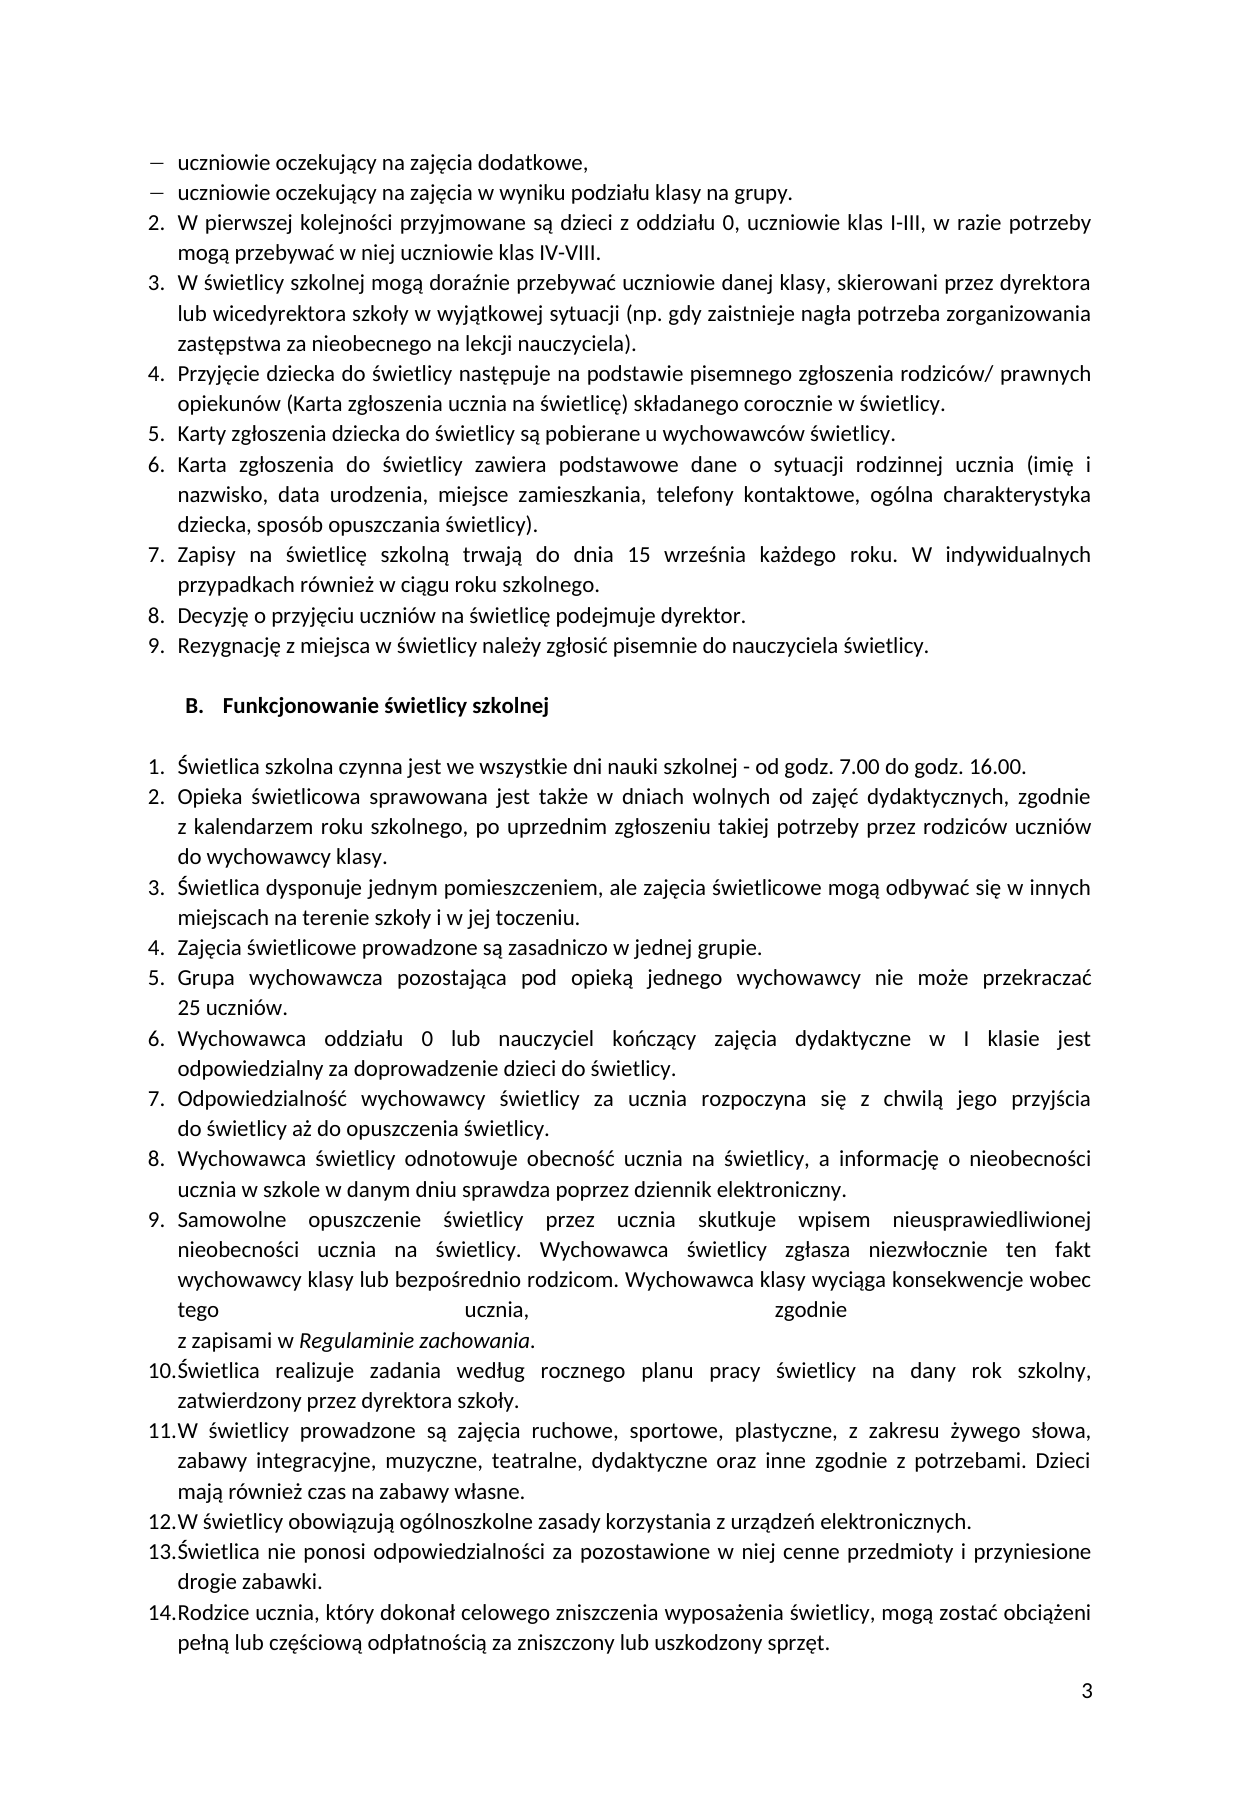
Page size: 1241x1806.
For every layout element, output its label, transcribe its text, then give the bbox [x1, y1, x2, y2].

list Karty zgłoszenia dziecka do świetlicy są pobierane u wychowawców świetlicy. [148, 419, 1093, 447]
list Rodzice ucznia, który dokonał celowego zniszczenia wyposażenia świetlicy, mogą zostać obciążeni pełną lub częściową odpłatnością za zniszczony lub uszkodzony sprzęt. [148, 1598, 1093, 1656]
list Grupa wychowawcza pozostająca pod opieką jednego wychowawcy nie może przekraczać 25 uczniów. [148, 963, 1093, 1021]
list Rezygnację z miejsca w świetlicy należy zgłosić pisemnie do nauczyciela świetlicy. [148, 631, 1093, 659]
list W pierwszej kolejności przyjmowane są dzieci z oddziału 0, uczniowie klas I-III, w razie potrzeby mogą przebywać w niej uczniowie klas IV-VIII. [148, 208, 1093, 266]
list W świetlicy obowiązują ogólnoszkolne zasady korzystania z urządzeń elektronicznych. [148, 1507, 1093, 1535]
list Funkcjonowanie świetlicy szkolnej [185, 691, 1093, 719]
list Świetlica szkolna czynna jest we wszystkie dni nauki szkolnej - od godz. 7.00 do godz. 16.00. [148, 752, 1093, 780]
list Świetlica realizuje zadania według rocznego planu pracy świetlicy na dany rok szkolny, zatwierdzony przez dyrektora szkoły. [148, 1356, 1093, 1414]
list Świetlica dysponuje jednym pomieszczeniem, ale zajęcia świetlicowe mogą odbywać się w innych miejscach na terenie szkoły i w jej toczeniu. [148, 873, 1093, 931]
list W świetlicy prowadzone są zajęcia ruchowe, sportowe, plastyczne, z zakresu żywego słowa, zabawy integracyjne, muzyczne, teatralne, dydaktyczne oraz inne zgodnie z potrzebami. Dzieci mają również czas na zabawy własne. [148, 1416, 1093, 1505]
list Świetlica nie ponosi odpowiedzialności za pozostawione w niej cenne przedmioty i przyniesione drogie zabawki. [148, 1537, 1093, 1595]
list Wychowawca oddziału 0 lub nauczyciel kończący zajęcia dydaktyczne w I klasie jest odpowiedzialny za doprowadzenie dzieci do świetlicy. [148, 1024, 1093, 1082]
list Karta zgłoszenia do świetlicy zawiera podstawowe dane o sytuacji rodzinnej ucznia (imię i nazwisko, data urodzenia, miejsce zamieszkania, telefony kontaktowe, ogólna charakterystyka dziecka, sposób opuszczania świetlicy). [148, 450, 1093, 538]
list Zajęcia świetlicowe prowadzone są zasadniczo w jednej grupie. [148, 933, 1093, 961]
list Samowolne opuszczenie świetlicy przez ucznia skutkuje wpisem nieusprawiedliwionej nieobecności ucznia na świetlicy. Wychowawca świetlicy zgłasza niezwłocznie ten fakt wychowawcy klasy lub bezpośrednio rodzicom. Wychowawca klasy wyciąga konsekwencje wobec tego ucznia, zgodnie z zapisami w Regulaminie zachowania. [148, 1205, 1093, 1354]
list Decyzję o przyjęciu uczniów na świetlicę podejmuje dyrektor. [148, 601, 1093, 629]
list Przyjęcie dziecka do świetlicy następuje na podstawie pisemnego zgłoszenia rodziców/ prawnych opiekunów (Karta zgłoszenia ucznia na świetlicę) składanego corocznie w świetlicy. [148, 359, 1093, 417]
list uczniowie oczekujący na zajęcia dodatkowe, [148, 148, 1093, 176]
list Odpowiedzialność wychowawcy świetlicy za ucznia rozpoczyna się z chwilą jego przyjścia do świetlicy aż do opuszczenia świetlicy. [148, 1084, 1093, 1142]
list Wychowawca świetlicy odnotowuje obecność ucznia na świetlicy, a informację o nieobecności ucznia w szkole w danym dniu sprawdza poprzez dziennik elektroniczny. [148, 1144, 1093, 1203]
list uczniowie oczekujący na zajęcia w wyniku podziału klasy na grupy. [148, 178, 1093, 206]
list W świetlicy szkolnej mogą doraźnie przebywać uczniowie danej klasy, skierowani przez dyrektora lub wicedyrektora szkoły w wyjątkowej sytuacji (np. gdy zaistnieje nagła potrzeba zorganizowania zastępstwa za nieobecnego na lekcji nauczyciela). [148, 268, 1093, 357]
list Opieka świetlicowa sprawowana jest także w dniach wolnych od zajęć dydaktycznych, zgodnie z kalendarzem roku szkolnego, po uprzednim zgłoszeniu takiej potrzeby przez rodziców uczniów do wychowawcy klasy. [148, 782, 1093, 870]
list Zapisy na świetlicę szkolną trwają do dnia 15 września każdego roku. W indywidualnych przypadkach również w ciągu roku szkolnego. [148, 540, 1093, 598]
